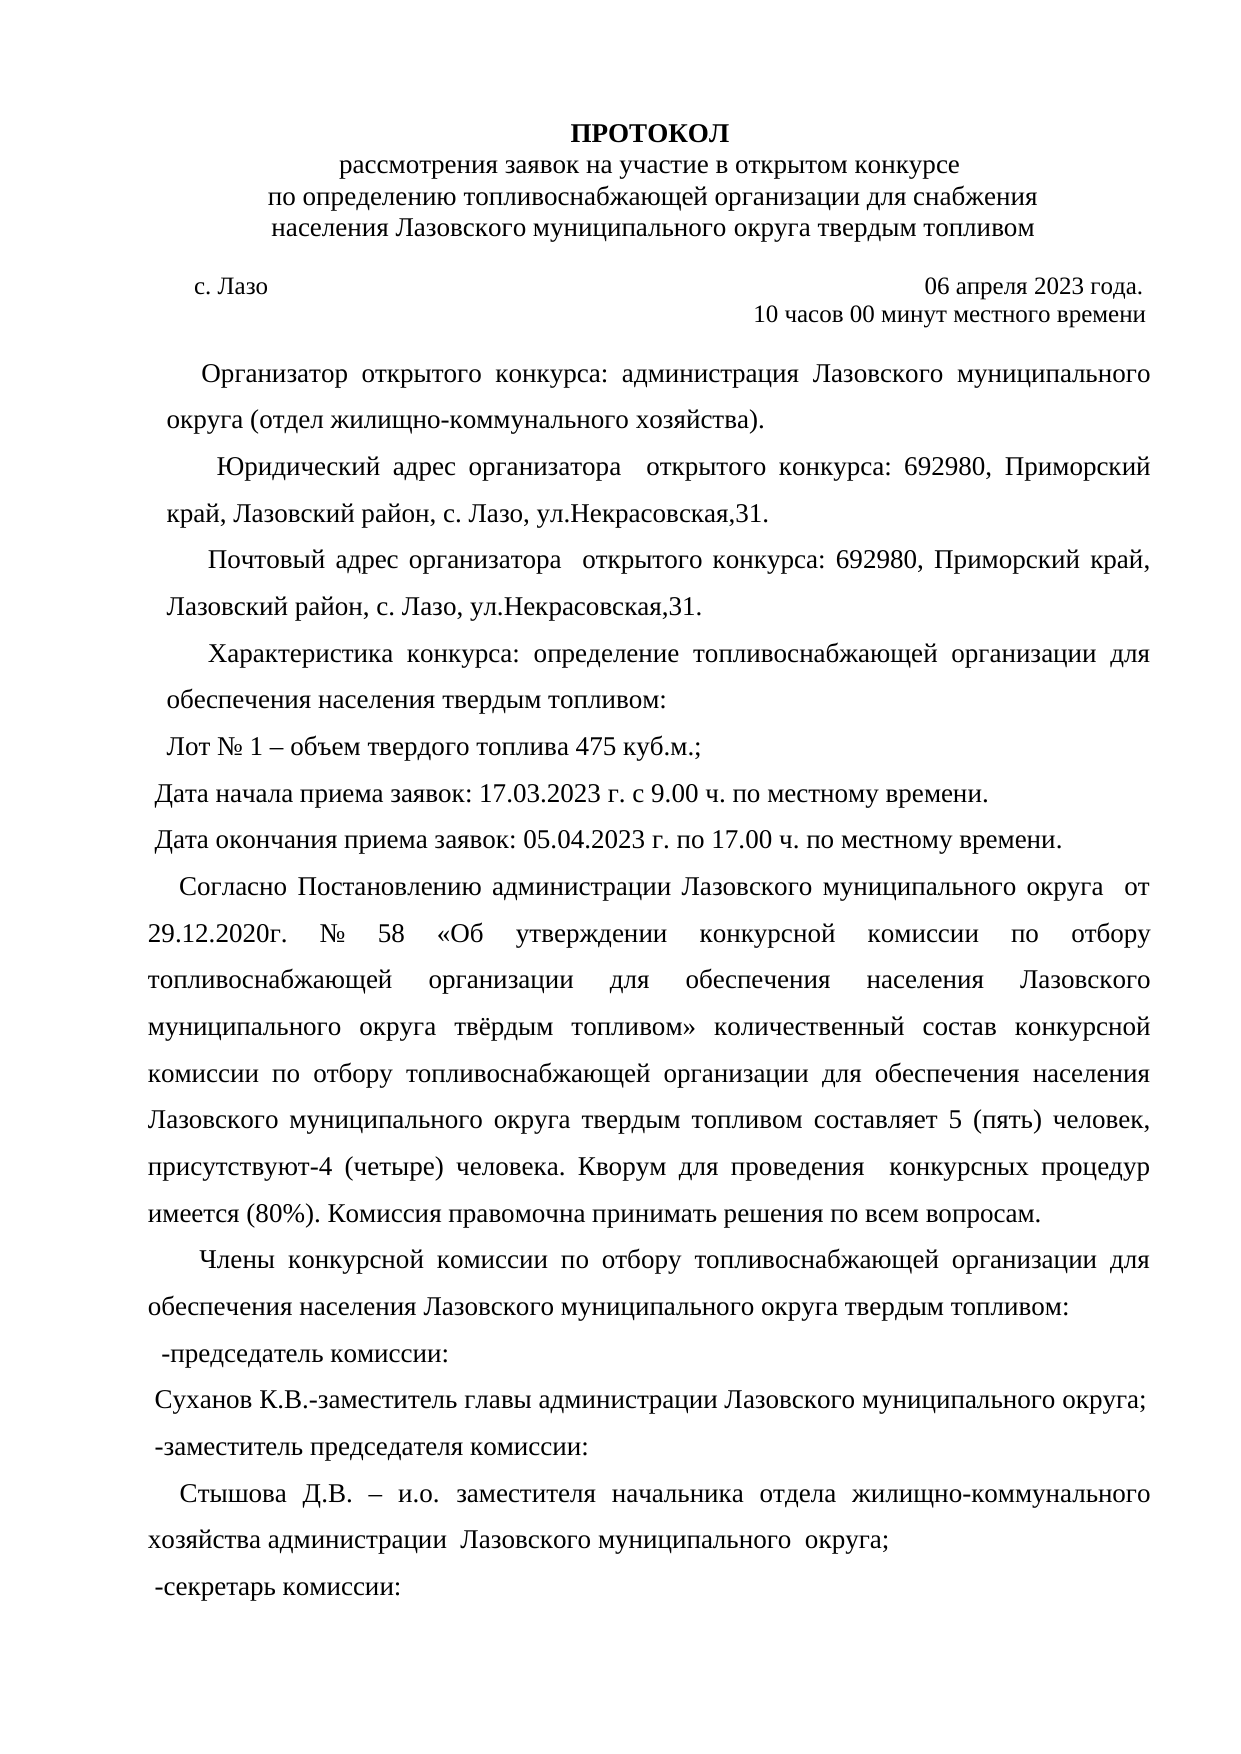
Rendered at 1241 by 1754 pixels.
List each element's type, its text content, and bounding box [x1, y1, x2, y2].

text -секретарь комиссии: [148, 1570, 1152, 1601]
text Дата окончания приема заявок: 05.04.2023 г. по 17.00 ч. по местному времени. [148, 824, 1152, 855]
text Дата начала приема заявок: 17.03.2023 г. с 9.00 ч. по местному времени. [148, 777, 1152, 808]
text Юридический адрес организатора открытого конкурса: 692980, Приморский край, Лазовский район, с. Лазо, ул.Некрасовская,31. [166, 450, 1152, 528]
text населения Лазовского муниципального округа твердым топливом [148, 211, 1152, 242]
text с. Лазо 06 апреля 2023 года. [148, 271, 1152, 299]
text по определению топливоснабжающей организации для снабжения [148, 180, 1152, 211]
text 10 часов 00 минут местного времени [148, 299, 1152, 328]
text Лот № 1 – объем твердого топлива 475 куб.м.; [148, 730, 1152, 761]
text Суханов К.В.-заместитель главы администрации Лазовского муниципального округа; [148, 1384, 1152, 1415]
text рассмотрения заявок на участие в открытом конкурсе [148, 148, 1152, 180]
text Организатор открытого конкурса: администрация Лазовского муниципального округа (отдел жилищно-коммунального хозяйства). [148, 357, 1152, 435]
text Стышова Д.В. – и.о. заместителя начальника отдела жилищно-коммунального хозяйства администрации Лазовского муниципального округа; [148, 1477, 1152, 1555]
text Согласно Постановлению администрации Лазовского муниципального округа от 29.12.2020г. № 58 «Об утверждении конкурсной комиссии по отбору топливоснабжающей организации для обеспечения населения Лазовского муниципального округа твёрдым топливом» количественный состав конкурсной комиссии по отбору топливоснабжающей организации для обеспечения населения Лазовского муниципального округа твердым топливом составляет 5 (пять) человек, присутствуют-4 (четыре) человека. Кворум для проведения конкурсных процедур имеется (80%). Комиссия правомочна принимать решения по всем вопросам. [148, 870, 1152, 1228]
text -председатель комиссии: [148, 1337, 1152, 1368]
text -заместитель председателя комиссии: [148, 1430, 1152, 1461]
text Члены конкурсной комиссии по отбору топливоснабжающей организации для обеспечения населения Лазовского муниципального округа твердым топливом: [148, 1244, 1152, 1321]
text Характеристика конкурса: определение топливоснабжающей организации для обеспечения населения твердым топливом: [166, 637, 1152, 715]
text Почтовый адрес организатора открытого конкурса: 692980, Приморский край, Лазовский район, с. Лазо, ул.Некрасовская,31. [166, 544, 1152, 621]
text ПРОТОКОЛ [148, 117, 1152, 148]
